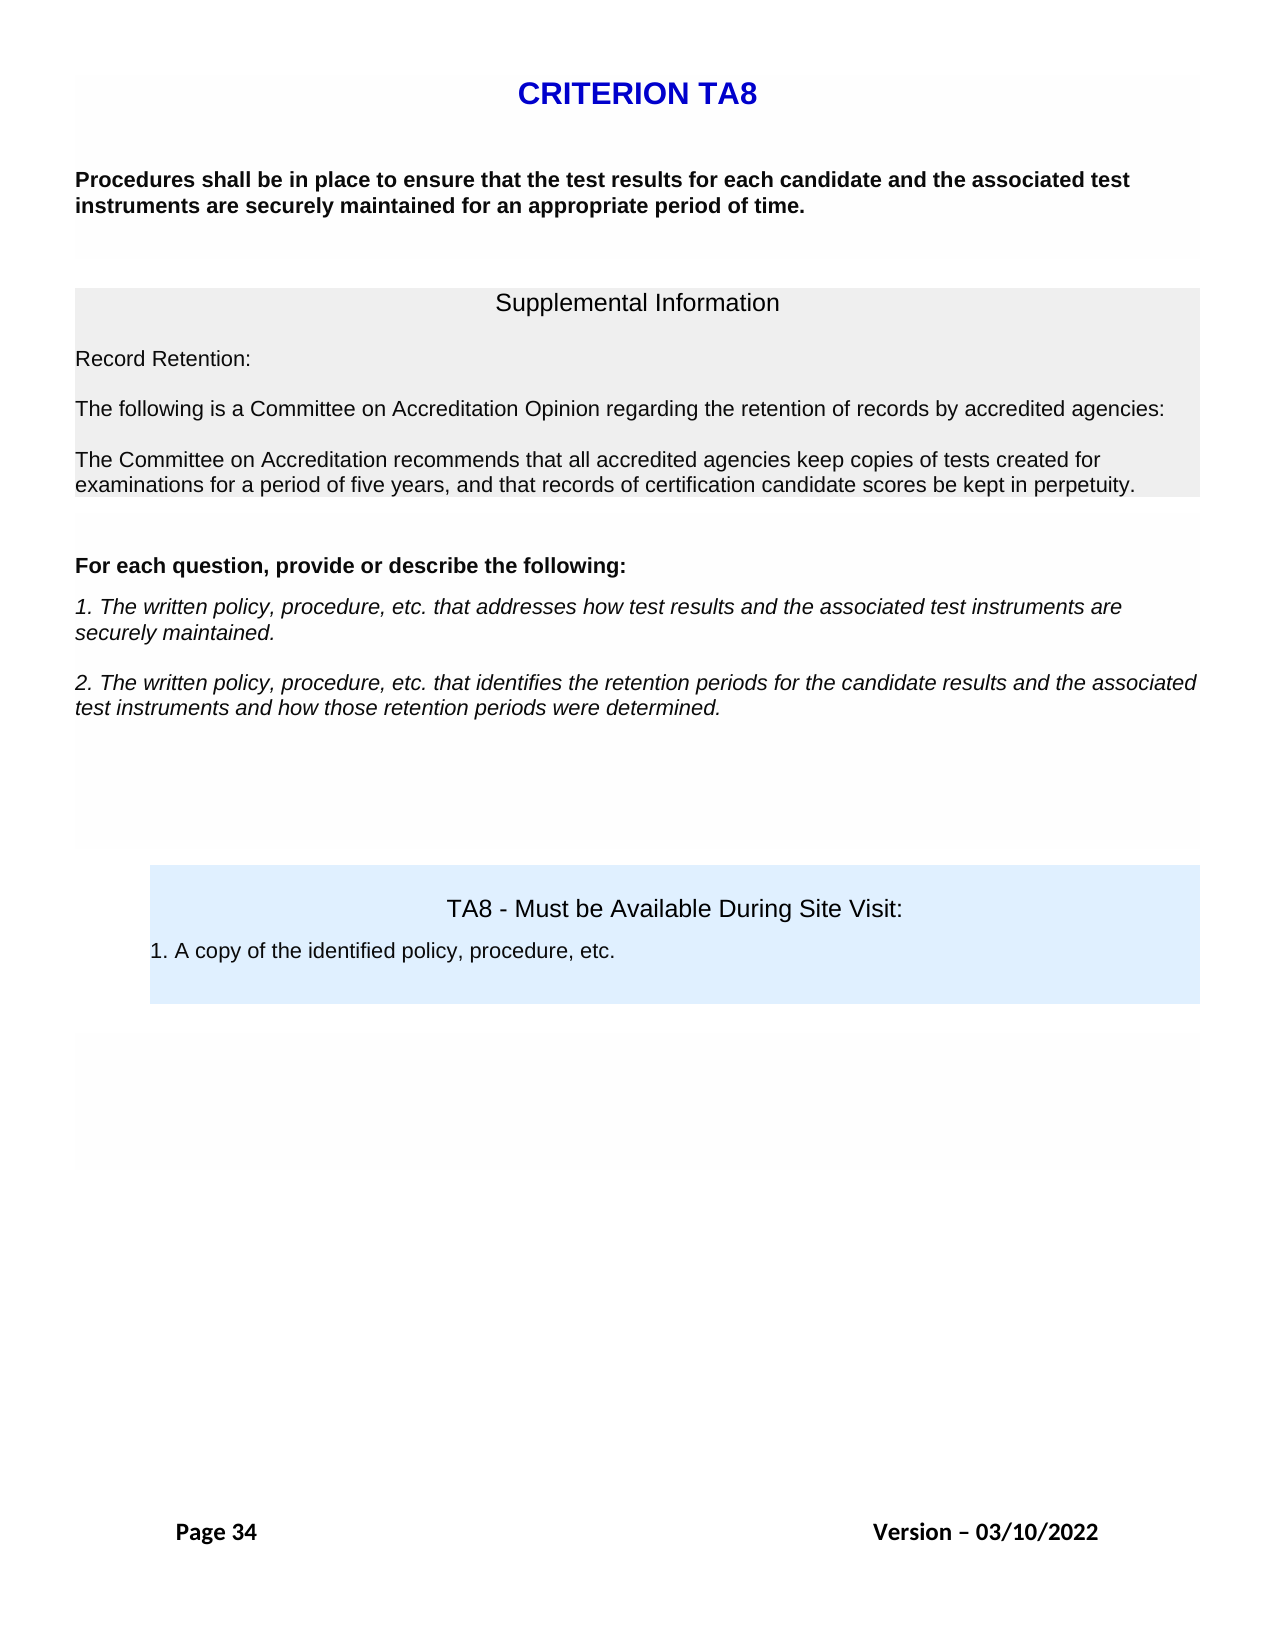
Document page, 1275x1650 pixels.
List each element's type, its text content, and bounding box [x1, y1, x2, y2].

text 1. A copy of the identified policy, procedure, etc. [150, 938, 1200, 963]
text Record Retention: The following is a Committee on Accreditation Opinion regarding the retention of records by accredited agencies: The Committee on Accreditation recommends that all accredited agencies keep copies of tests created for examinations for a period of five years, and that records of certification candidate scores be kept in perpetuity. [75, 346, 1200, 497]
text 2. The written policy, procedure, etc. that identifies the retention periods for the candidate results and the associated test instruments and how those retention periods were determined. [75, 670, 1200, 720]
text TA8 - Must be Available During Site Visit: [150, 865, 1200, 922]
text CRITERION TA8 [75, 75, 1200, 111]
text 1. The written policy, procedure, etc. that addresses how test results and the associated test instruments are securely maintained. [75, 594, 1200, 645]
text Supplemental Information [75, 288, 1200, 317]
text For each question, provide or describe the following: [75, 553, 1200, 579]
text Procedures shall be in place to ensure that the test results for each candidate and the associated test instruments are securely maintained for an appropriate period of time. [75, 167, 1200, 218]
